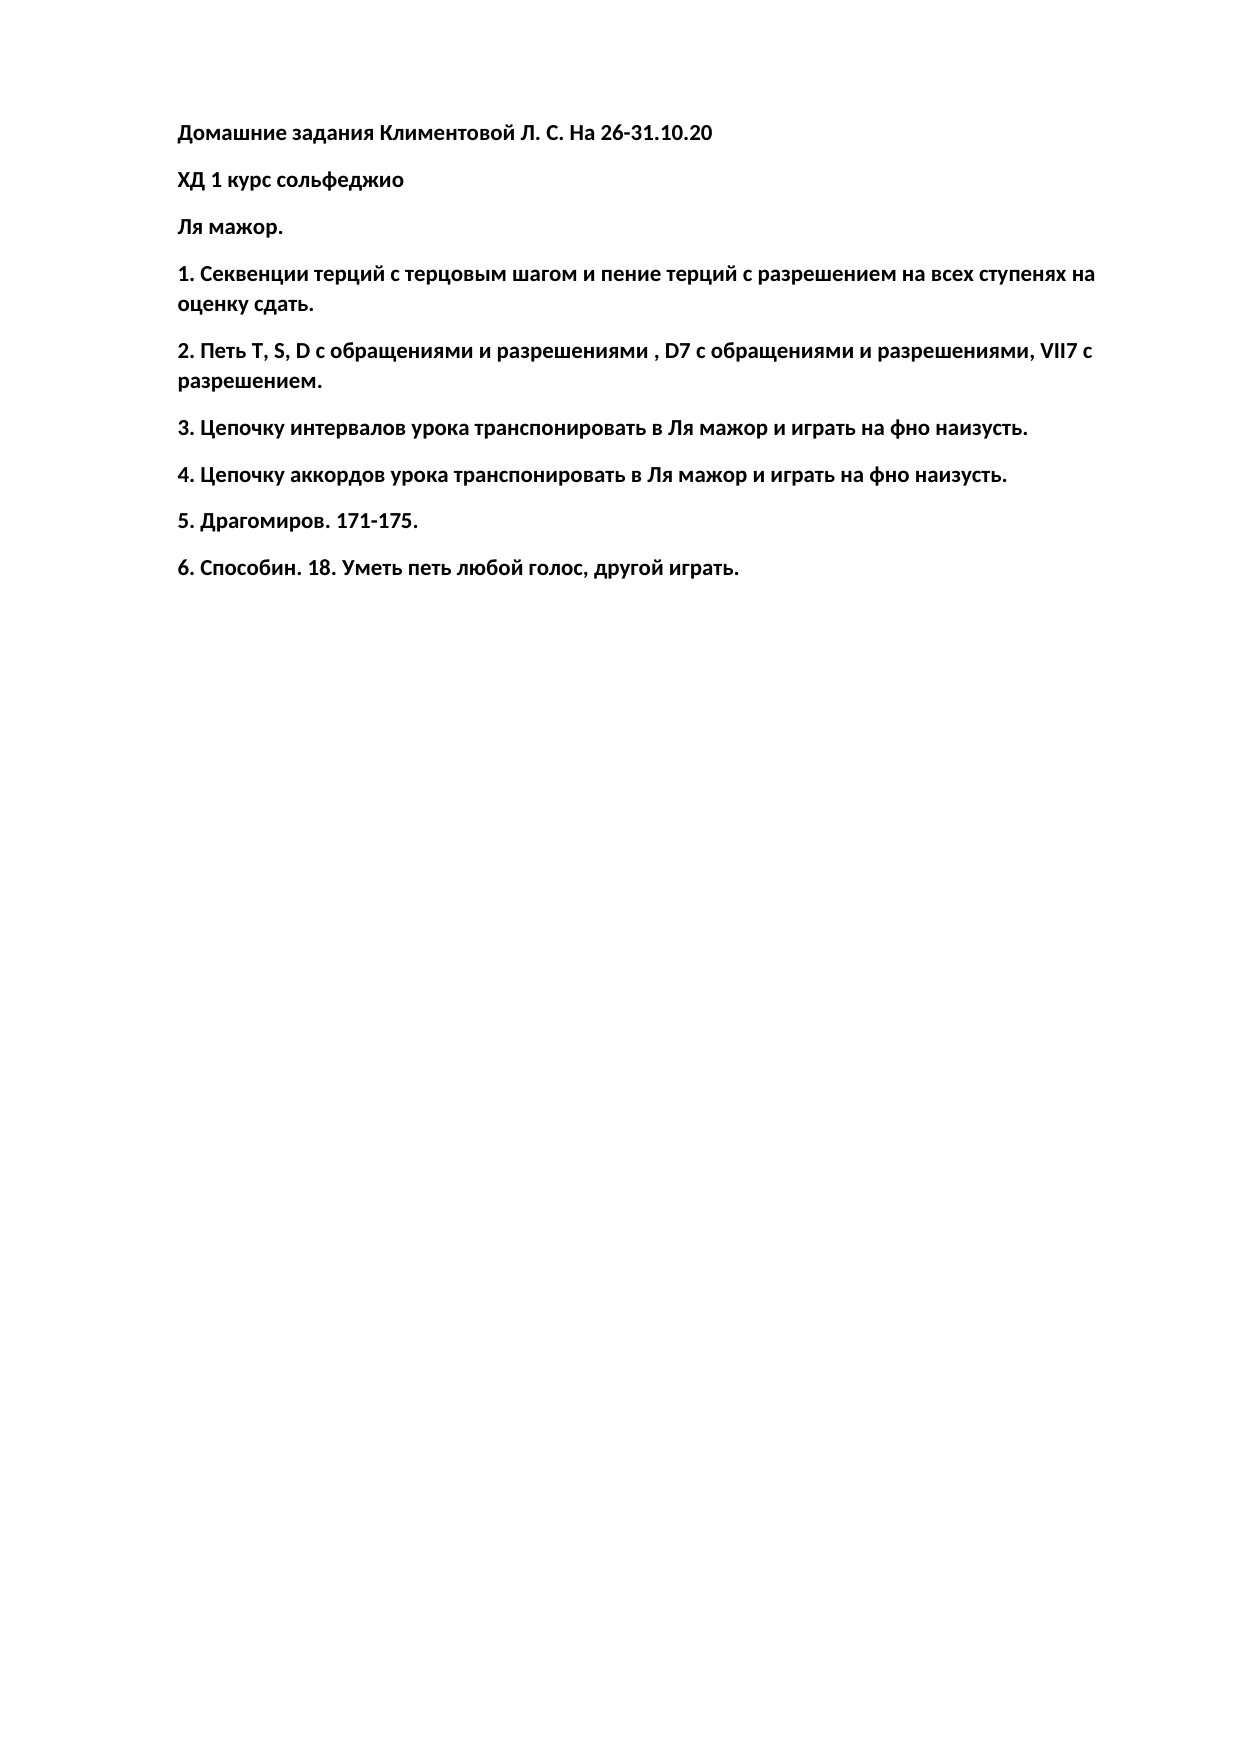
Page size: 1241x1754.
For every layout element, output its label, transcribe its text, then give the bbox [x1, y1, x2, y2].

text 4. Цепочку аккордов урока транспонировать в Ля мажор и играть на фно наизусть. [177, 460, 1152, 488]
text 2. Петь T, S, D с обращениями и разрешениями , D7 с обращениями и разрешениями, VII7 с разрешением. [177, 336, 1152, 394]
text 5. Драгомиров. 171-175. [177, 507, 1152, 535]
text 1. Секвенции терций с терцовым шагом и пение терций с разрешением на всех ступенях на оценку сдать. [177, 259, 1152, 317]
text 3. Цепочку интервалов урока транспонировать в Ля мажор и играть на фно наизусть. [177, 413, 1152, 441]
text 6. Способин. 18. Уметь петь любой голос, другой играть. [177, 553, 1152, 582]
text Ля мажор. [177, 212, 1152, 240]
text Домашние задания Климентовой Л. С. На 26-31.10.20 [177, 118, 1152, 146]
text ХД 1 курс сольфеджио [177, 165, 1152, 193]
